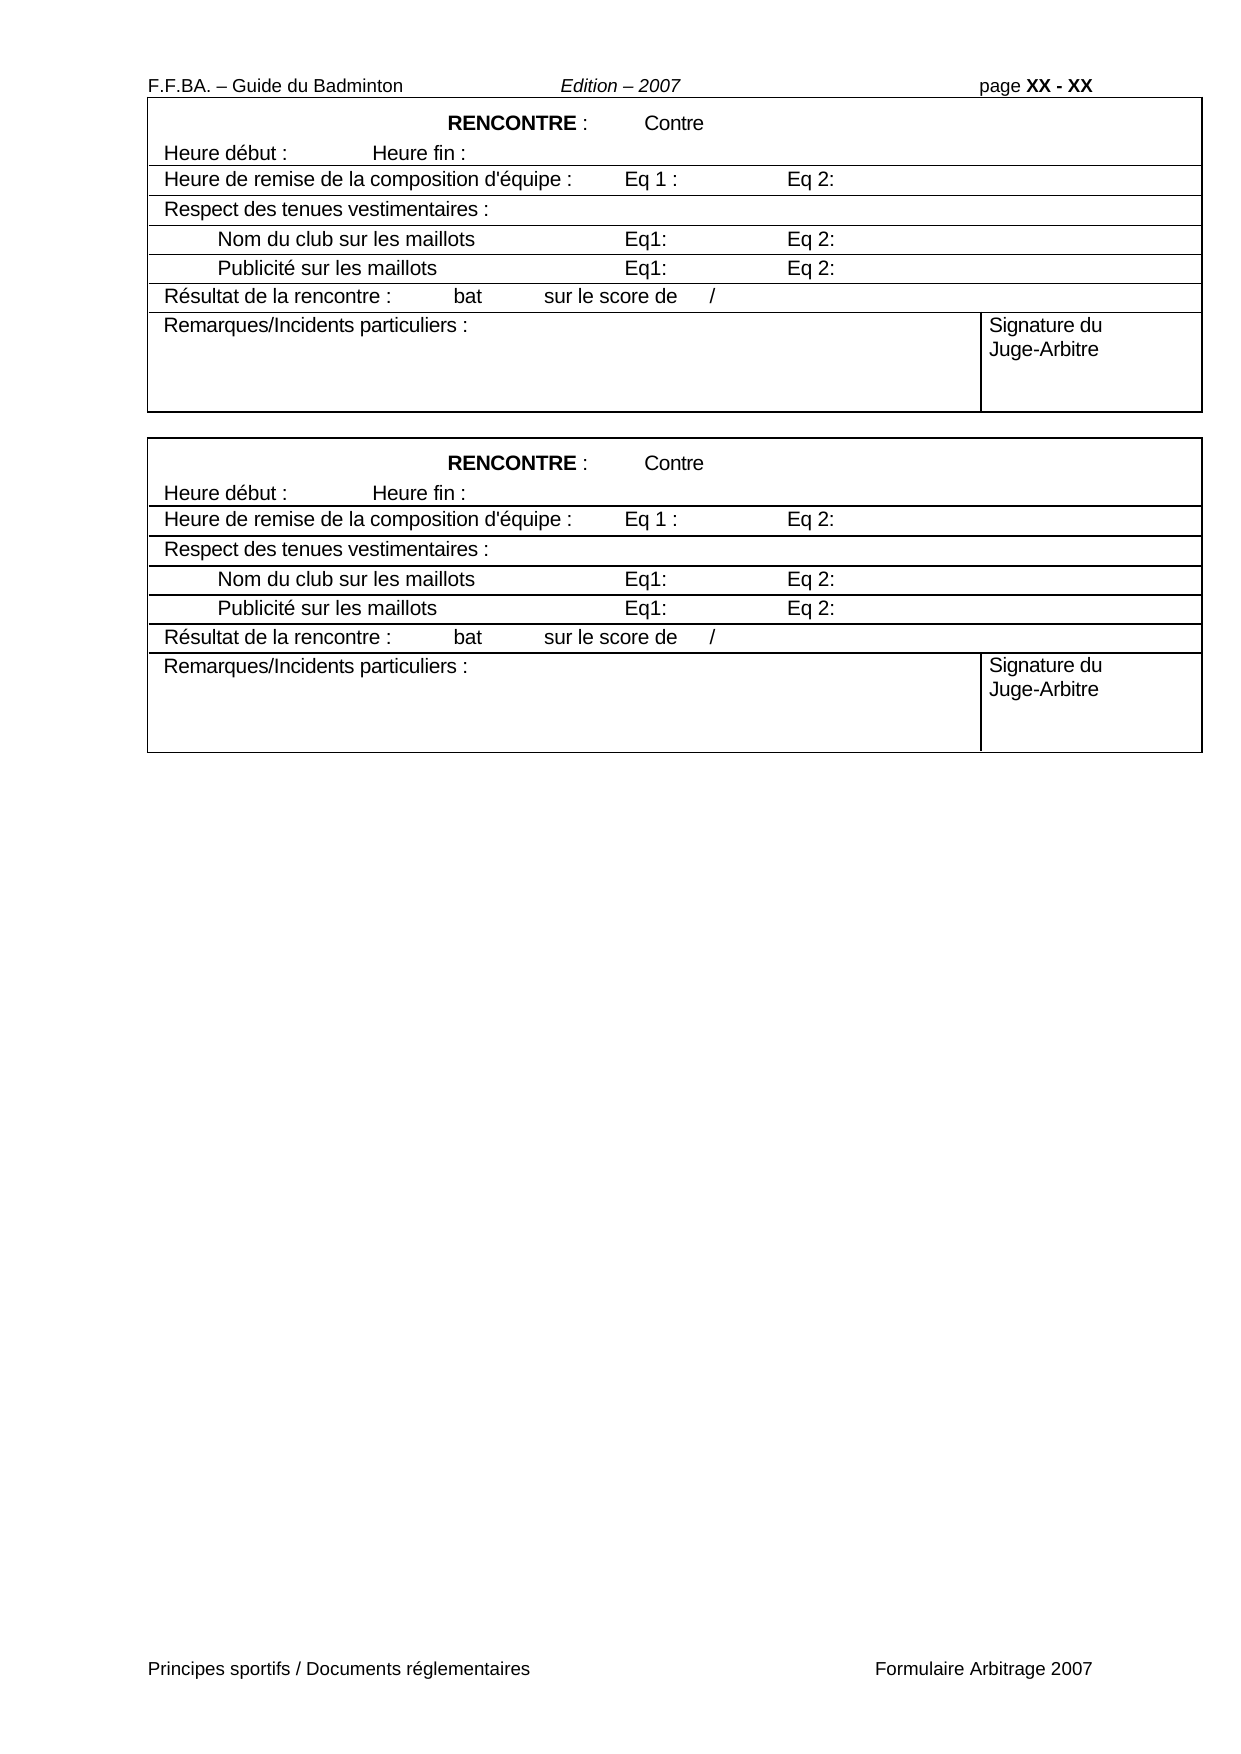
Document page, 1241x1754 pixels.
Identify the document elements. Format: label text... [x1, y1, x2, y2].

table_cell [981, 567, 1201, 594]
table_cell Respect des tenues vestimentaires : [148, 536, 981, 565]
table_header RENCONTRE : Contre Heure début : Heure fin : [148, 439, 981, 505]
table_header RENCONTRE : Contre Heure début : Heure fin : [148, 98, 981, 165]
table_header [981, 439, 1201, 505]
table_cell Résultat de la rencontre : bat sur le score de / [148, 284, 981, 312]
table_cell [981, 226, 1201, 254]
table_cell Nom du club sur les maillots Eq1: Eq 2: [148, 566, 981, 594]
table_cell [981, 284, 1201, 312]
table_cell [981, 625, 1201, 652]
table_cell Heure de remise de la composition d'équipe : Eq 1 : Eq 2: [148, 506, 981, 535]
table_cell [981, 507, 1201, 535]
table_cell [981, 537, 1201, 565]
table_cell Publicité sur les maillots Eq1: Eq 2: [148, 595, 981, 623]
table_cell Respect des tenues vestimentaires : [148, 196, 981, 225]
table_cell Remarques/Incidents particuliers : [148, 313, 980, 411]
table_cell [981, 596, 1201, 623]
table_cell Publicité sur les maillots Eq1: Eq 2: [148, 255, 981, 283]
table_cell Nom du club sur les maillots Eq1: Eq 2: [148, 226, 981, 254]
table_cell Signature du Juge-Arbitre [982, 313, 1201, 411]
table_cell [981, 196, 1201, 225]
table_cell Signature du Juge-Arbitre [982, 654, 1201, 751]
table_cell Remarques/Incidents particuliers : [148, 653, 980, 751]
table_cell [981, 166, 1201, 195]
table_cell Heure de remise de la composition d'équipe : Eq 1 : Eq 2: [148, 166, 981, 195]
table_header [981, 98, 1201, 165]
table_cell [981, 255, 1201, 283]
table_cell Résultat de la rencontre : bat sur le score de / [148, 624, 981, 652]
